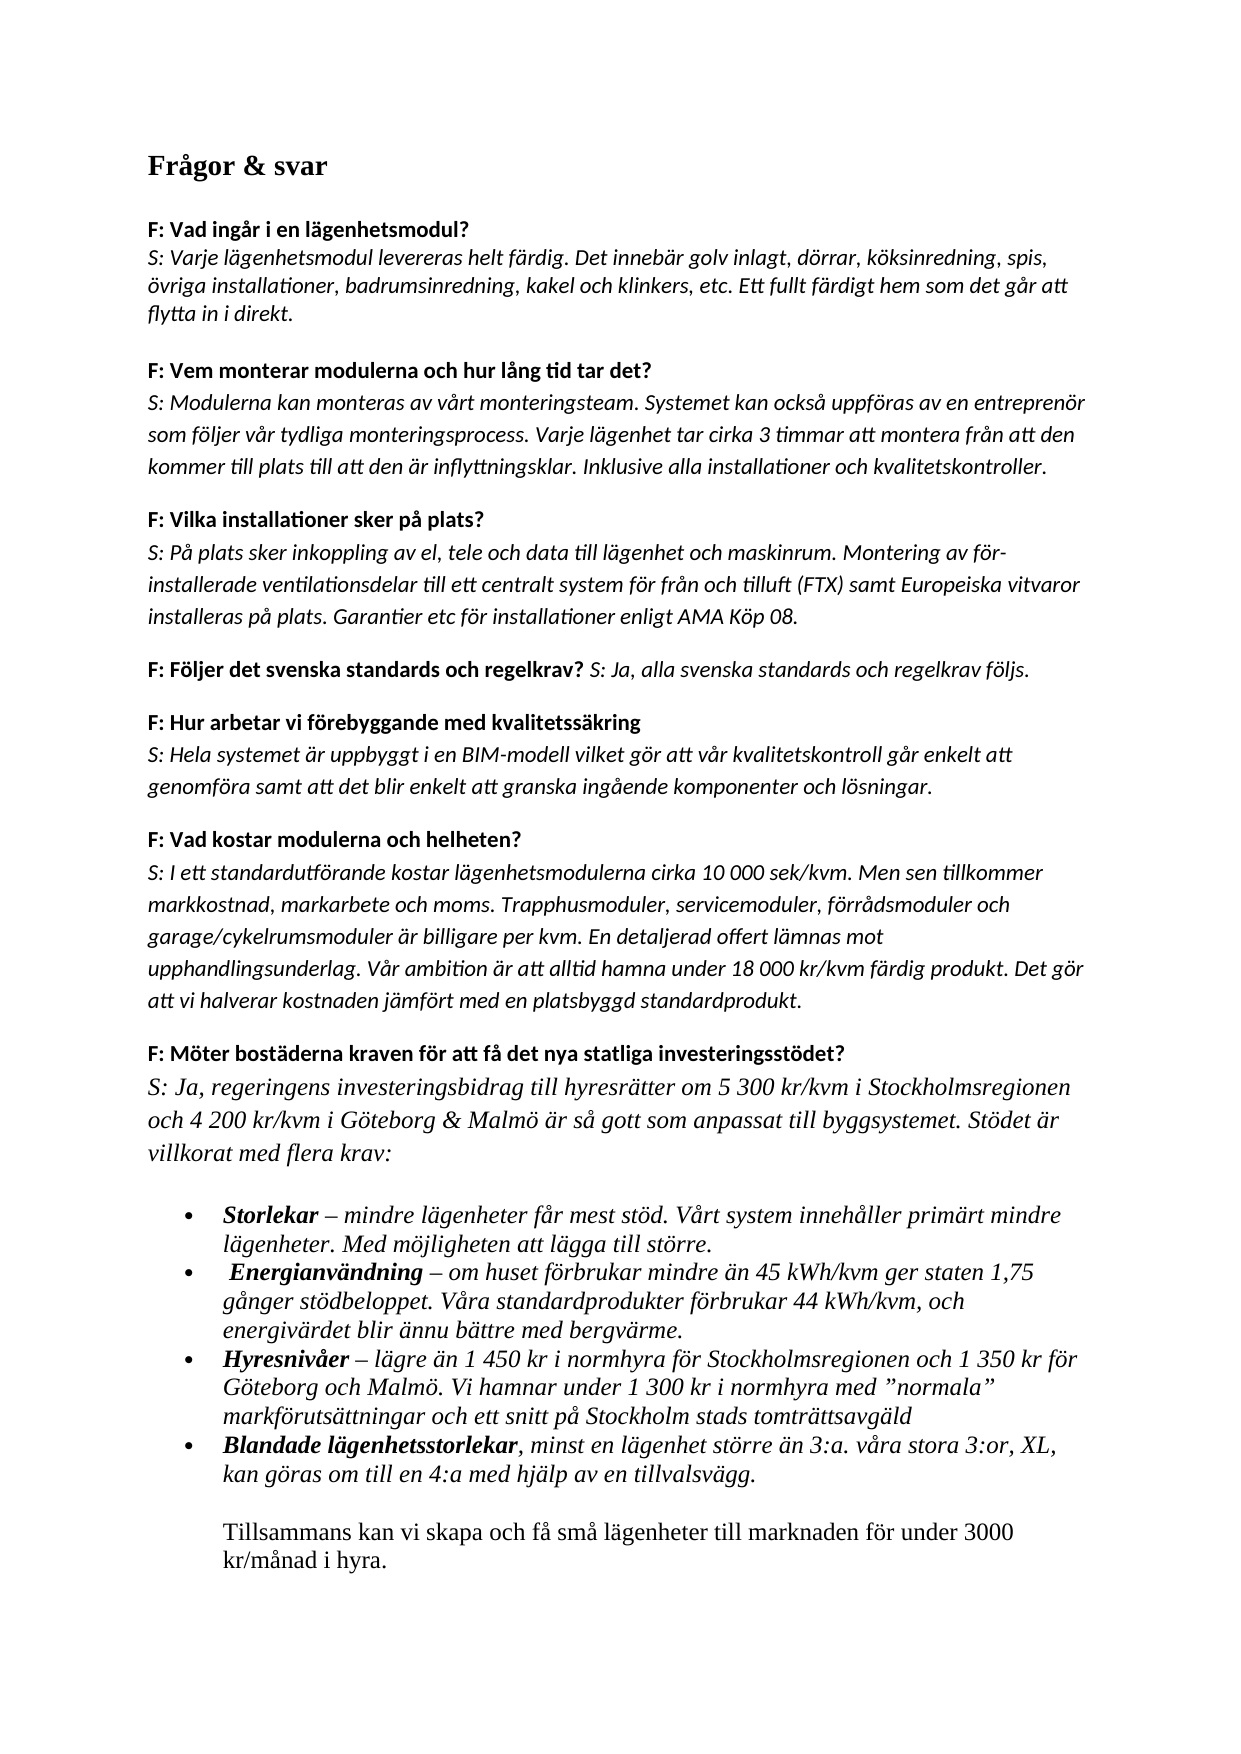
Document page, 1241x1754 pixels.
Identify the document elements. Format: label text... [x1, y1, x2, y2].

text F: Vad kostar modulerna och helheten? S: I ett standardutförande kostar lägenhetsmodulerna cirka 10 000 sek/kvm. Men sen tillkommer markkostnad, markarbete och moms. Trapphusmoduler, servicemoduler, förrådsmoduler och garage/cykelrumsmoduler är billigare per kvm. En detaljerad offert lämnas mot upphandlingsunderlag. Vår ambition är att alltid hamna under 18 000 kr/kvm färdig produkt. Det gör att vi halverar kostnaden jämfört med en platsbyggd standardprodukt. [148, 826, 1093, 1014]
text F: Vilka installationer sker på plats? S: På plats sker inkoppling av el, tele och data till lägenhet och maskinrum. Montering av för-installerade ventilationsdelar till ett centralt system för från och tilluft (FTX) samt Europeiska vitvaror installeras på plats. Garantier etc för installationer enligt AMA Köp 08. [148, 506, 1093, 630]
text F: Följer det svenska standards och regelkrav? S: Ja, alla svenska standards och regelkrav följs. [148, 655, 1093, 683]
list Blandade lägenhetsstorlekar, minst en lägenhet större än 3:a. våra stora 3:or, XL, kan göras om till en 4:a med hjälp av en tillvalsvägg. [185, 1430, 1093, 1487]
text F: Hur arbetar vi förebyggande med kvalitetssäkring S: Hela systemet är uppbyggt i en BIM-modell vilket gör att vår kvalitetskontroll går enkelt att genomföra samt att det blir enkelt att granska ingående komponenter och lösningar. [148, 708, 1093, 801]
list Energianvändning – om huset förbrukar mindre än 45 kWh/kvm ger staten 1,75 gånger stödbeloppet. Våra standardprodukter förbrukar 44 kWh/kvm, och energivärdet blir ännu bättre med bergvärme. [185, 1257, 1093, 1344]
list Storlekar – mindre lägenheter får mest stöd. Vårt system innehåller primärt mindre lägenheter. Med möjligheten att lägga till större. [185, 1200, 1093, 1257]
text F: Möter bostäderna kraven för att få det nya statliga investeringsstödet? S: Ja, regeringens investeringsbidrag till hyresrätter om 5 300 kr/kvm i Stockholmsregionen och 4 200 kr/kvm i Göteborg & Malmö är så gott som anpassat till byggsystemet. Stödet är villkorat med flera krav: [148, 1039, 1093, 1167]
list Hyresnivåer – lägre än 1 450 kr i normhyra för Stockholmsregionen och 1 350 kr för Göteborg och Malmö. Vi hamnar under 1 300 kr i normhyra med ”normala” markförutsättningar och ett snitt på Stockholm stads tomträttsavgäld [185, 1344, 1093, 1430]
text Frågor & svar F: Vad ingår i en lägenhetsmodul? S: Varje lägenhetsmodul levereras helt färdig. Det innebär golv inlagt, dörrar, köksinredning, spis, övriga installationer, badrumsinredning, kakel och klinkers, etc. Ett fullt färdigt hem som det går att flytta in i direkt. [148, 148, 1093, 327]
text F: Vem monterar modulerna och hur lång tid tar det? S: Modulerna kan monteras av vårt monteringsteam. Systemet kan också uppföras av en entreprenör som följer vår tydliga monteringsprocess. Varje lägenhet tar cirka 3 timmar att montera från att den kommer till plats till att den är inflyttningsklar. Inklusive alla installationer och kvalitetskontroller. [148, 356, 1093, 481]
text Tillsammans kan vi skapa och få små lägenheter till marknaden för under 3000 kr/månad i hyra. [223, 1517, 1093, 1574]
